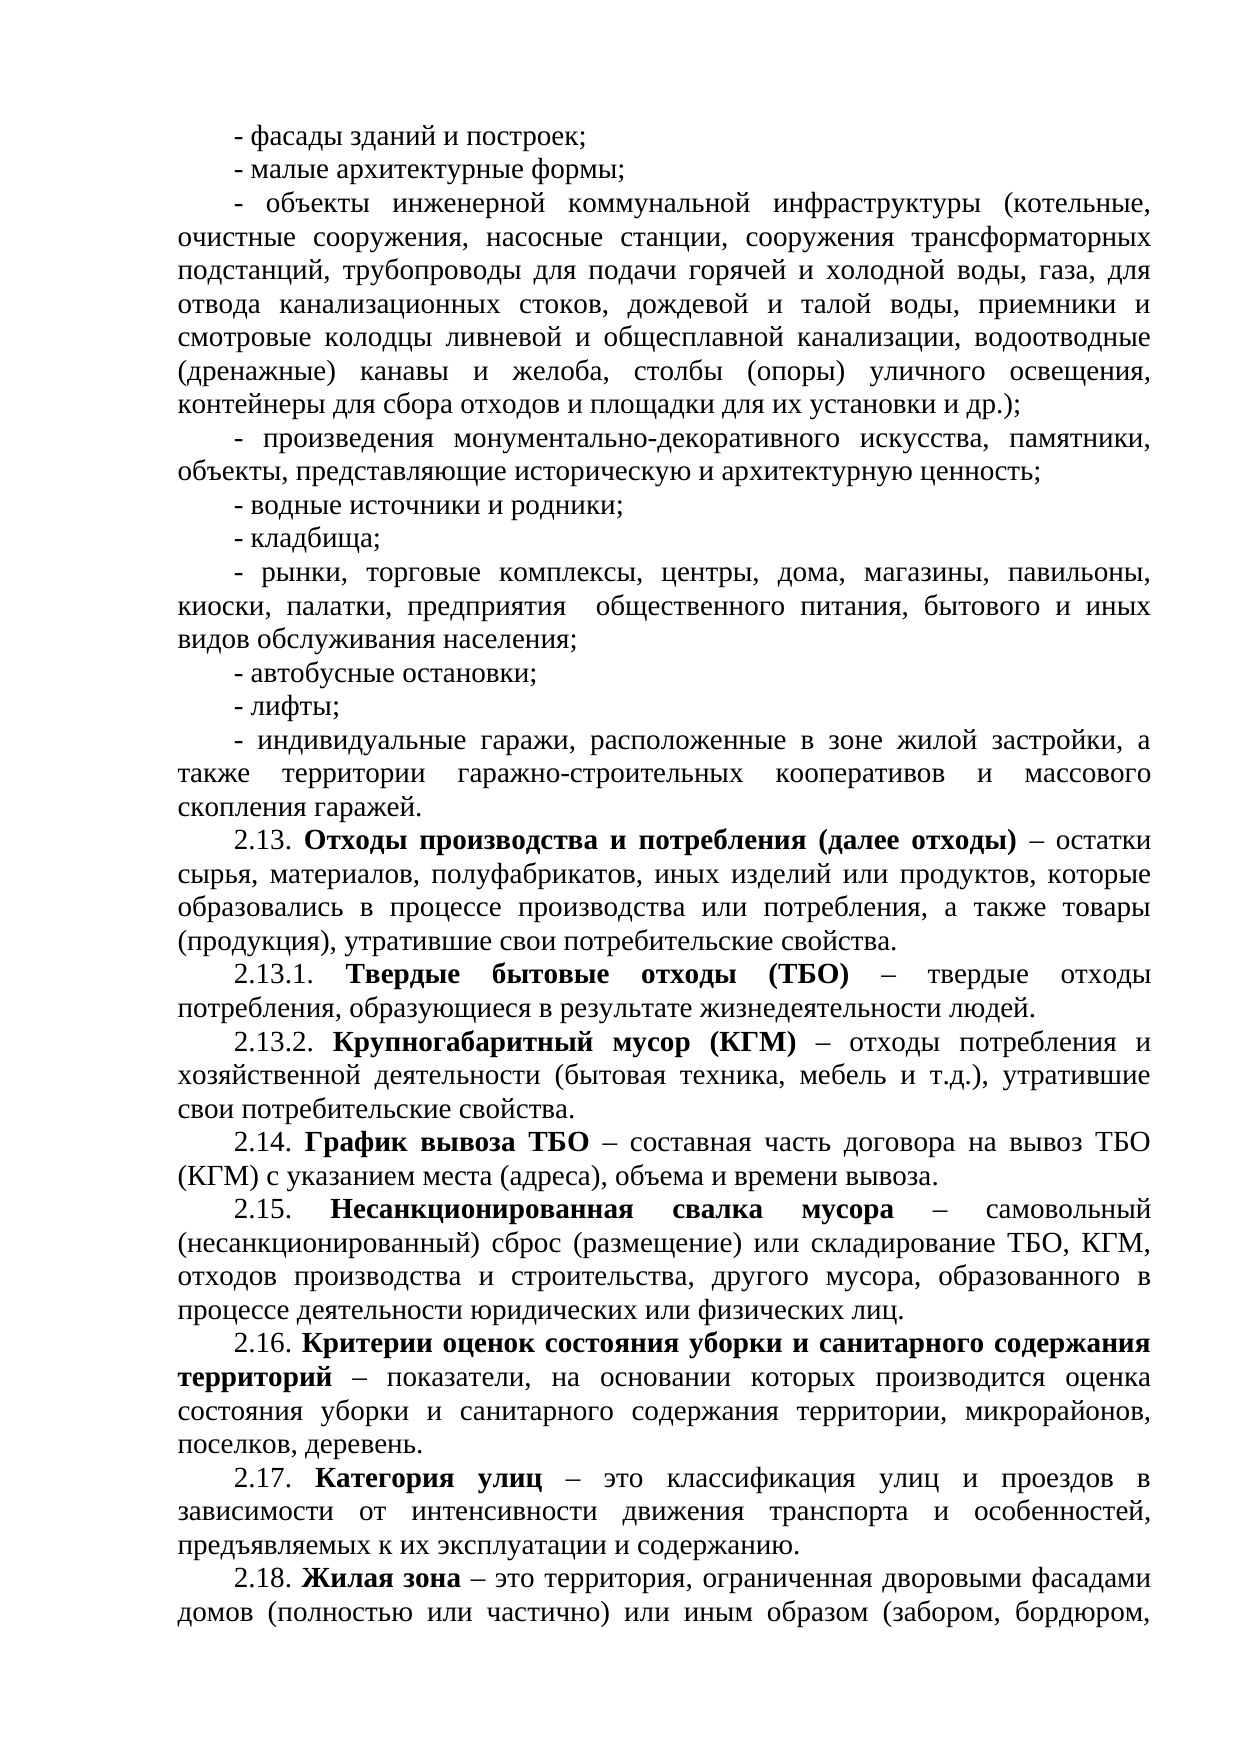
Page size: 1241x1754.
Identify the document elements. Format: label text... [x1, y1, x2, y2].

text - рынки, торговые комплексы, центры, дома, магазины, павильоны, киоски, палатки, предприятия общественного питания, бытового и иных видов обслуживания населения; [177, 554, 1152, 655]
text 2.17. Категория улиц – это классификация улиц и проездов в зависимости от интенсивности движения транспорта и особенностей, предъявляемых к их эксплуатации и содержанию. [177, 1460, 1152, 1560]
text - автобусные остановки; [177, 655, 1152, 688]
text 2.13.2. Крупногабаритный мусор (КГМ) – отходы потребления и хозяйственной деятельности (бытовая техника, мебель и т.д.), утратившие свои потребительские свойства. [177, 1024, 1152, 1124]
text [177, 1560, 1152, 1627]
text 2.15. Несанкционированная свалка мусора – самовольный (несанкционированный) сброс (размещение) или складирование ТБО, КГМ, отходов производства и строительства, другого мусора, образованного в процессе деятельности юридических или физических лиц. [177, 1191, 1152, 1326]
text - лифты; [177, 688, 1152, 722]
text - индивидуальные гаражи, расположенные в зоне жилой застройки, а также территории гаражно-строительных кооперативов и массового скопления гаражей. [177, 722, 1152, 822]
text 2.13. Отходы производства и потребления (далее отходы) – остатки сырья, материалов, полуфабрикатов, иных изделий или продуктов, которые образовались в процессе производства или потребления, а также товары (продукция), утратившие свои потребительские свойства. [177, 822, 1152, 957]
text - водные источники и родники; [177, 487, 1152, 521]
text 2.16. Критерии оценок состояния уборки и санитарного содержания территорий – показатели, на основании которых производится оценка состояния уборки и санитарного содержания территории, микрорайонов, поселков, деревень. [177, 1326, 1152, 1460]
text - объекты инженерной коммунальной инфраструктуры (котельные, очистные сооружения, насосные станции, сооружения трансформаторных подстанций, трубопроводы для подачи горячей и холодной воды, газа, для отвода канализационных стоков, дождевой и талой воды, приемники и смотровые колодцы ливневой и общесплавной канализации, водоотводные (дренажные) канавы и желоба, столбы (опоры) уличного освещения, контейнеры для сбора отходов и площадки для их установки и др.); [177, 185, 1152, 420]
text - малые архитектурные формы; [177, 152, 1152, 185]
text 2.13.1. Твердые бытовые отходы (ТБО) – твердые отходы потребления, образующиеся в результате жизнедеятельности людей. [177, 957, 1152, 1024]
text - фасады зданий и построек; [177, 118, 1152, 152]
text 2.14. График вывоза ТБО – составная часть договора на вывоз ТБО (КГМ) с указанием места (адреса), объема и времени вывоза. [177, 1124, 1152, 1191]
text - произведения монументально-декоративного искусства, памятники, объекты, представляющие историческую и архитектурную ценность; [177, 420, 1152, 487]
text - кладбища; [177, 521, 1152, 554]
